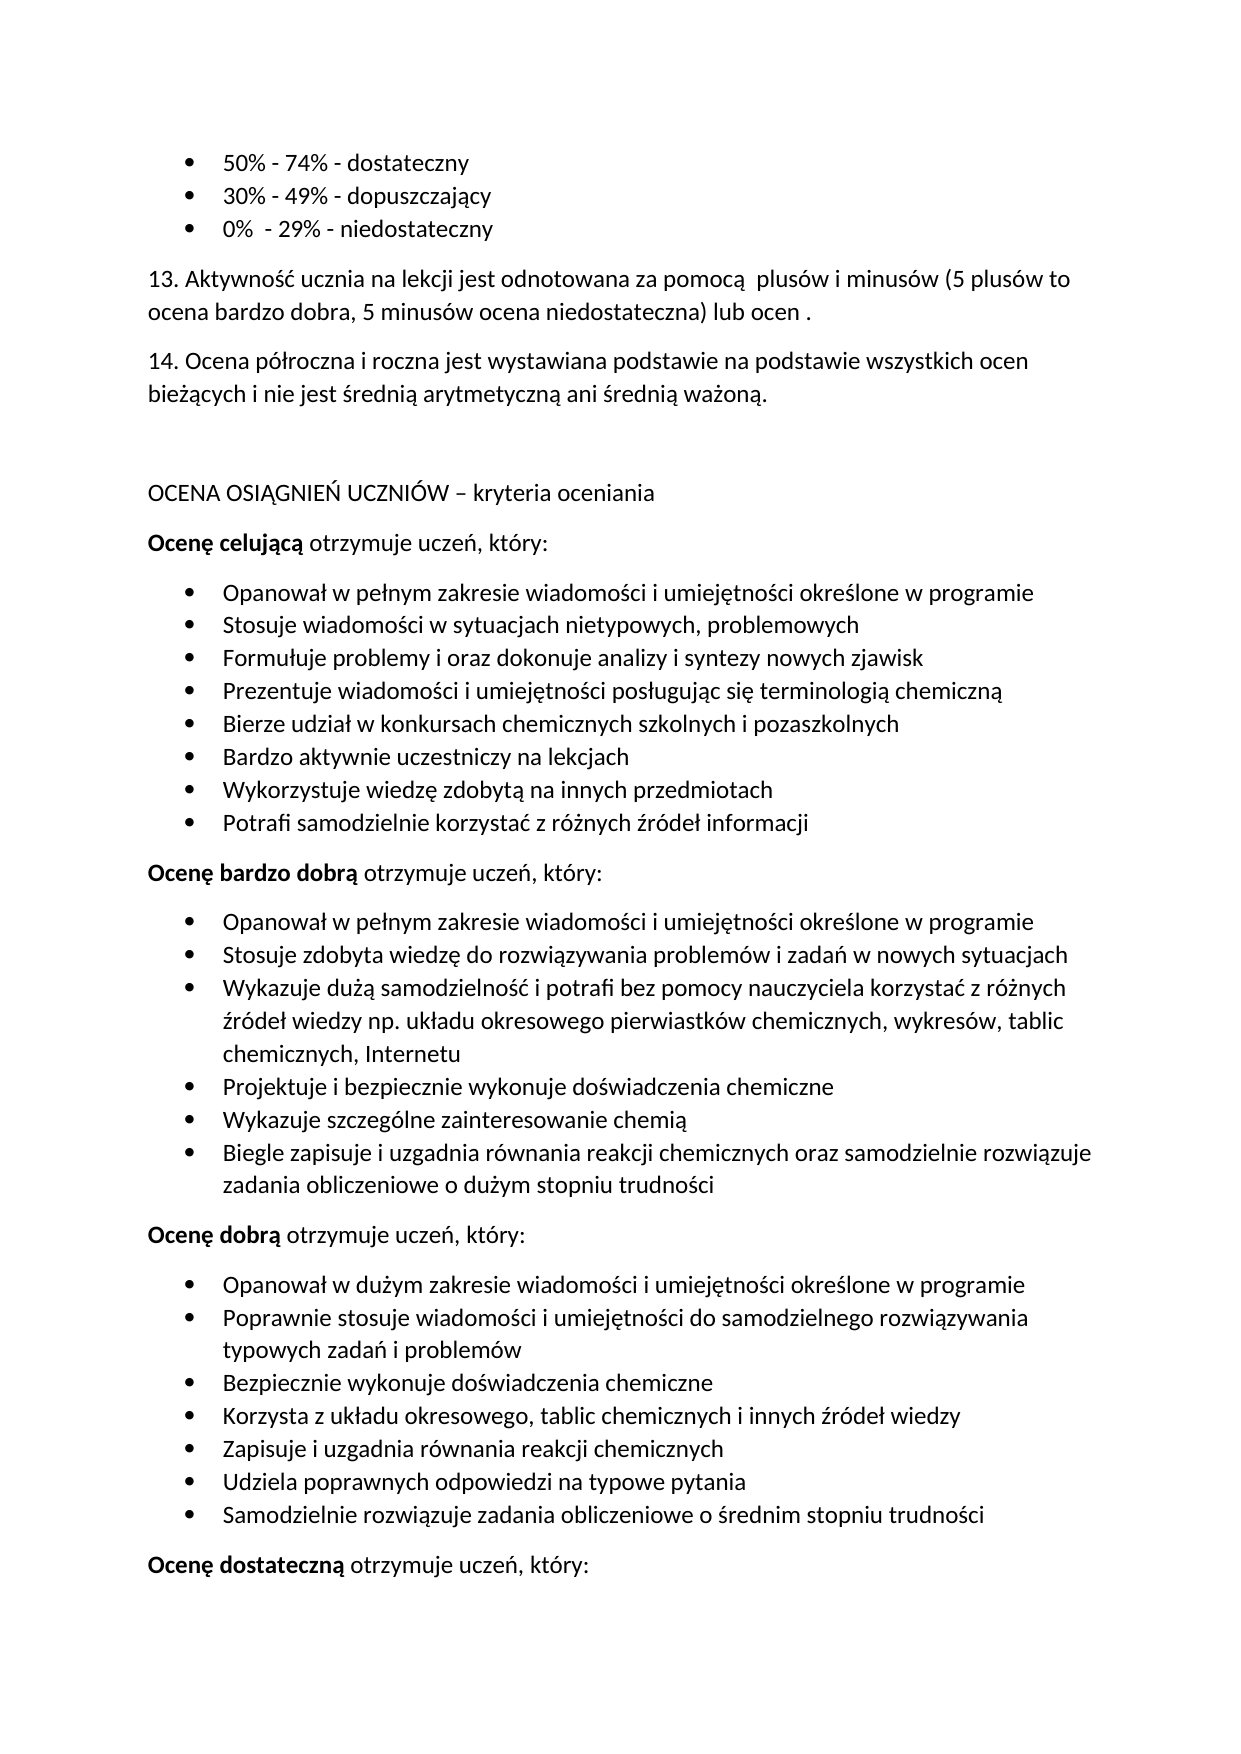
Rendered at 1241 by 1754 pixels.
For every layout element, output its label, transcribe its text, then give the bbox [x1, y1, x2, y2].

list Korzysta z układu okresowego, tablic chemicznych i innych źródeł wiedzy [185, 1401, 1093, 1431]
list Opanował w pełnym zakresie wiadomości i umiejętności określone w programie [185, 906, 1093, 937]
list Bezpiecznie wykonuje doświadczenia chemiczne [185, 1368, 1093, 1398]
list Projektuje i bezpiecznie wykonuje doświadczenia chemiczne [185, 1071, 1093, 1101]
list Opanował w dużym zakresie wiadomości i umiejętności określone w programie [185, 1269, 1093, 1299]
list 50% - 74% - dostateczny [185, 148, 1093, 178]
text Ocenę dobrą otrzymuje uczeń, który: [148, 1219, 1093, 1250]
text Ocenę celującą otrzymuje uczeń, który: [148, 527, 1093, 558]
text Ocenę bardzo dobrą otrzymuje uczeń, który: [148, 857, 1093, 887]
list Wykorzystuje wiedzę zdobytą na innych przedmiotach [185, 774, 1093, 805]
list 0% - 29% - niedostateczny [185, 213, 1093, 244]
list Opanował w pełnym zakresie wiadomości i umiejętności określone w programie [185, 577, 1093, 607]
list Stosuje zdobyta wiedzę do rozwiązywania problemów i zadań w nowych sytuacjach [185, 939, 1093, 970]
list Biegle zapisuje i uzgadnia równania reakcji chemicznych oraz samodzielnie rozwiązuje zadania obliczeniowe o dużym stopniu trudności [185, 1137, 1093, 1200]
list Stosuje wiadomości w sytuacjach nietypowych, problemowych [185, 610, 1093, 640]
list Wykazuje dużą samodzielność i potrafi bez pomocy nauczyciela korzystać z różnych źródeł wiedzy np. układu okresowego pierwiastków chemicznych, wykresów, tablic chemicznych, Internetu [185, 972, 1093, 1068]
text OCENA OSIĄGNIEŃ UCZNIÓW – kryteria oceniania [148, 478, 1093, 508]
text 13. Aktywność ucznia na lekcji jest odnotowana za pomocą plusów i minusów (5 plusów to ocena bardzo dobra, 5 minusów ocena niedostateczna) lub ocen . [148, 263, 1093, 326]
list Bardzo aktywnie uczestniczy na lekcjach [185, 741, 1093, 772]
list Udziela poprawnych odpowiedzi na typowe pytania [185, 1466, 1093, 1497]
list Potrafi samodzielnie korzystać z różnych źródeł informacji [185, 807, 1093, 838]
list 30% - 49% - dopuszczający [185, 181, 1093, 211]
list Zapisuje i uzgadnia równania reakcji chemicznych [185, 1433, 1093, 1464]
list Formułuje problemy i oraz dokonuje analizy i syntezy nowych zjawisk [185, 643, 1093, 673]
text Ocenę dostateczną otrzymuje uczeń, który: [148, 1549, 1093, 1579]
text 14. Ocena półroczna i roczna jest wystawiana podstawie na podstawie wszystkich ocen bieżących i nie jest średnią arytmetyczną ani średnią ważoną. [148, 346, 1093, 409]
list Poprawnie stosuje wiadomości i umiejętności do samodzielnego rozwiązywania typowych zadań i problemów [185, 1302, 1093, 1365]
list Samodzielnie rozwiązuje zadania obliczeniowe o średnim stopniu trudności [185, 1499, 1093, 1530]
list Wykazuje szczególne zainteresowanie chemią [185, 1104, 1093, 1134]
list Bierze udział w konkursach chemicznych szkolnych i pozaszkolnych [185, 708, 1093, 739]
list Prezentuje wiadomości i umiejętności posługując się terminologią chemiczną [185, 676, 1093, 706]
